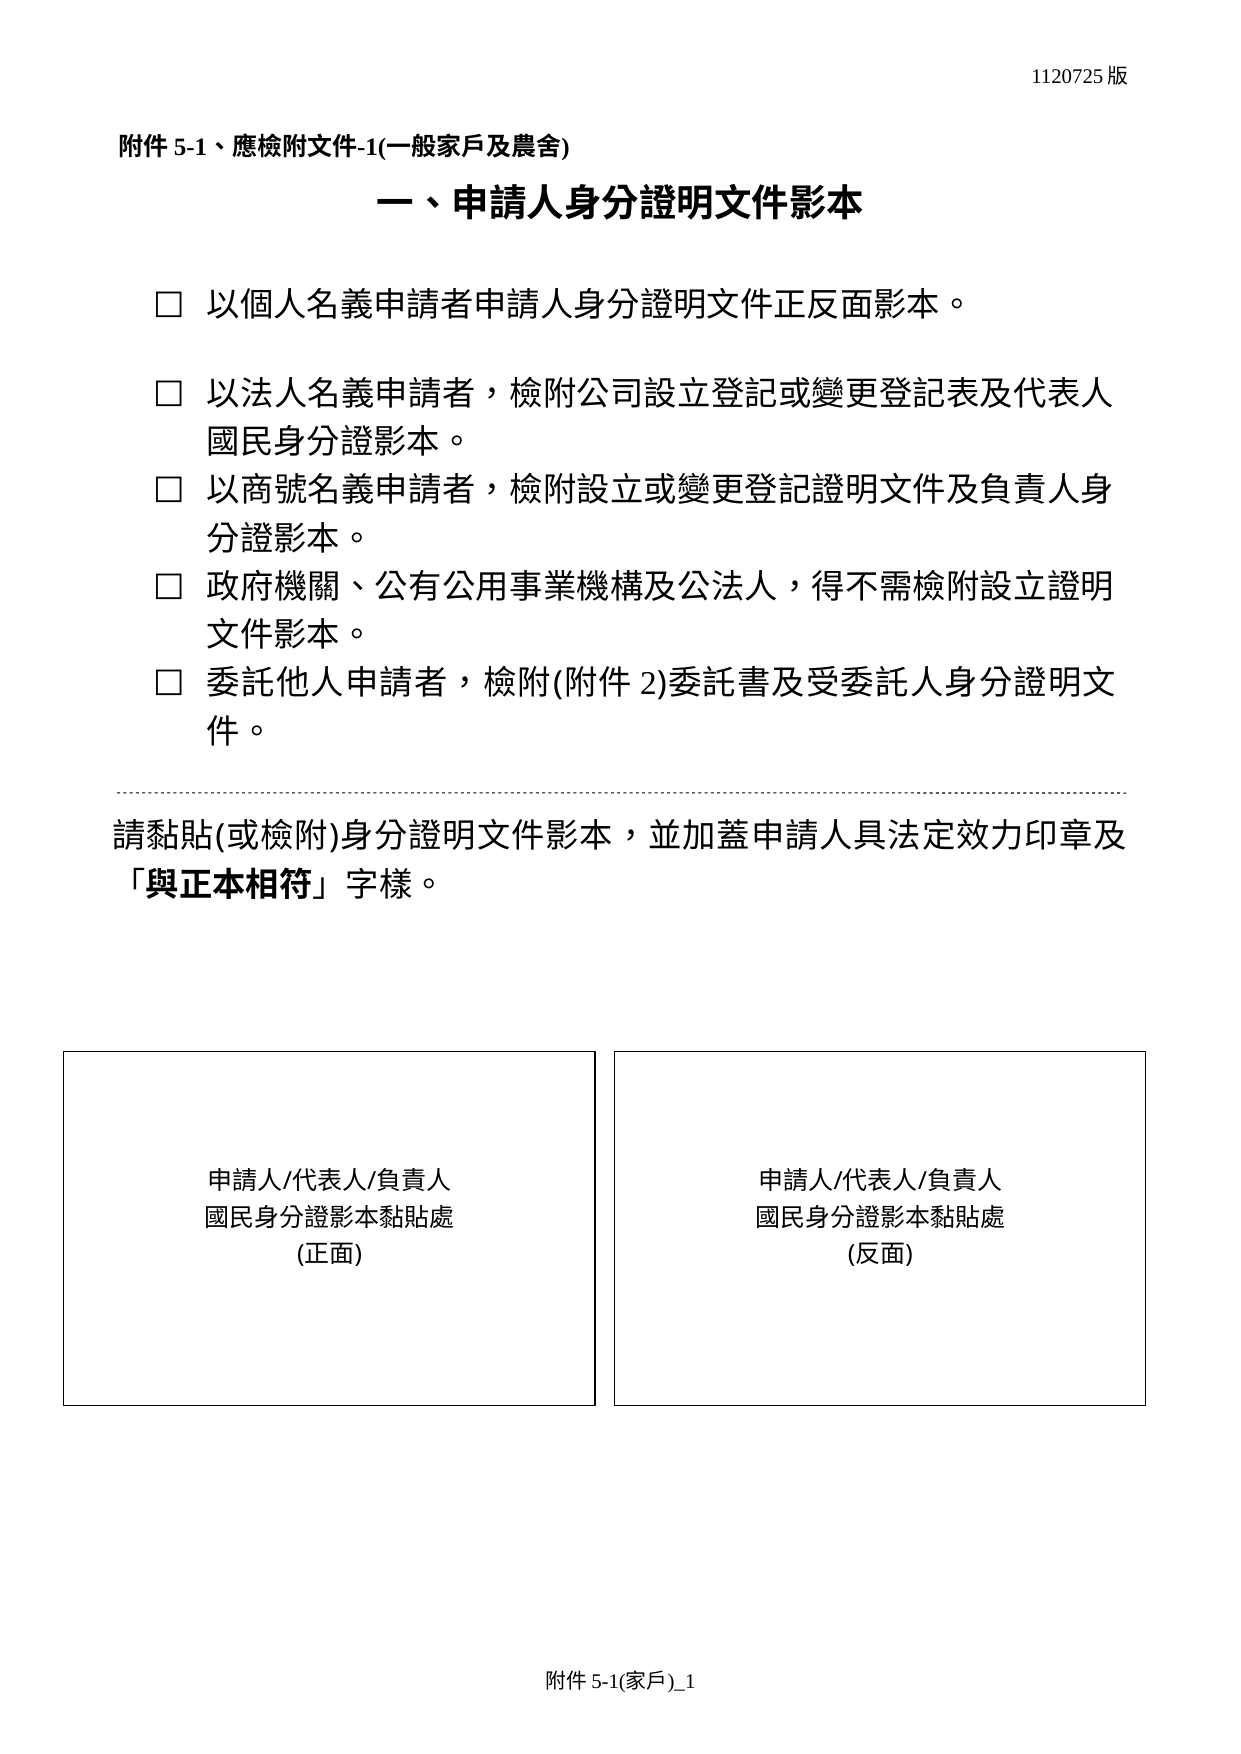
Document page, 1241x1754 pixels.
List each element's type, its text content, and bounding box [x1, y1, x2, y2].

table_cell 委託他人申請者，檢附(附件2)委託書及受委託人身分證明文件。 [195, 656, 1128, 753]
table_cell 以商號名義申請者，檢附設立或變更登記證明文件及負責人身分證影本。 [195, 463, 1128, 559]
table_header 以個人名義申請者申請人身分證明文件正反面影本。 [195, 278, 1128, 367]
table_cell □ [112, 656, 195, 753]
table_cell □ [112, 367, 195, 463]
table_cell 政府機關、公有公用事業機構及公法人，得不需檢附設立證明文件影本。 [195, 560, 1128, 656]
table_cell □ [112, 463, 195, 559]
text 請黏貼(或檢附)身分證明文件影本，並加蓋申請人具法定效力印章及「與正本相符」字樣。 [112, 809, 1128, 906]
text 一、申請人身分證明文件影本 [112, 172, 1128, 227]
table_cell 以法人名義申請者，檢附公司設立登記或變更登記表及代表人國民身分證影本。 [195, 367, 1128, 463]
table_header □ [112, 278, 195, 367]
table_cell □ [112, 560, 195, 656]
text 附件5-1、應檢附文件-1(一般家戶及農舍) [112, 116, 1128, 172]
